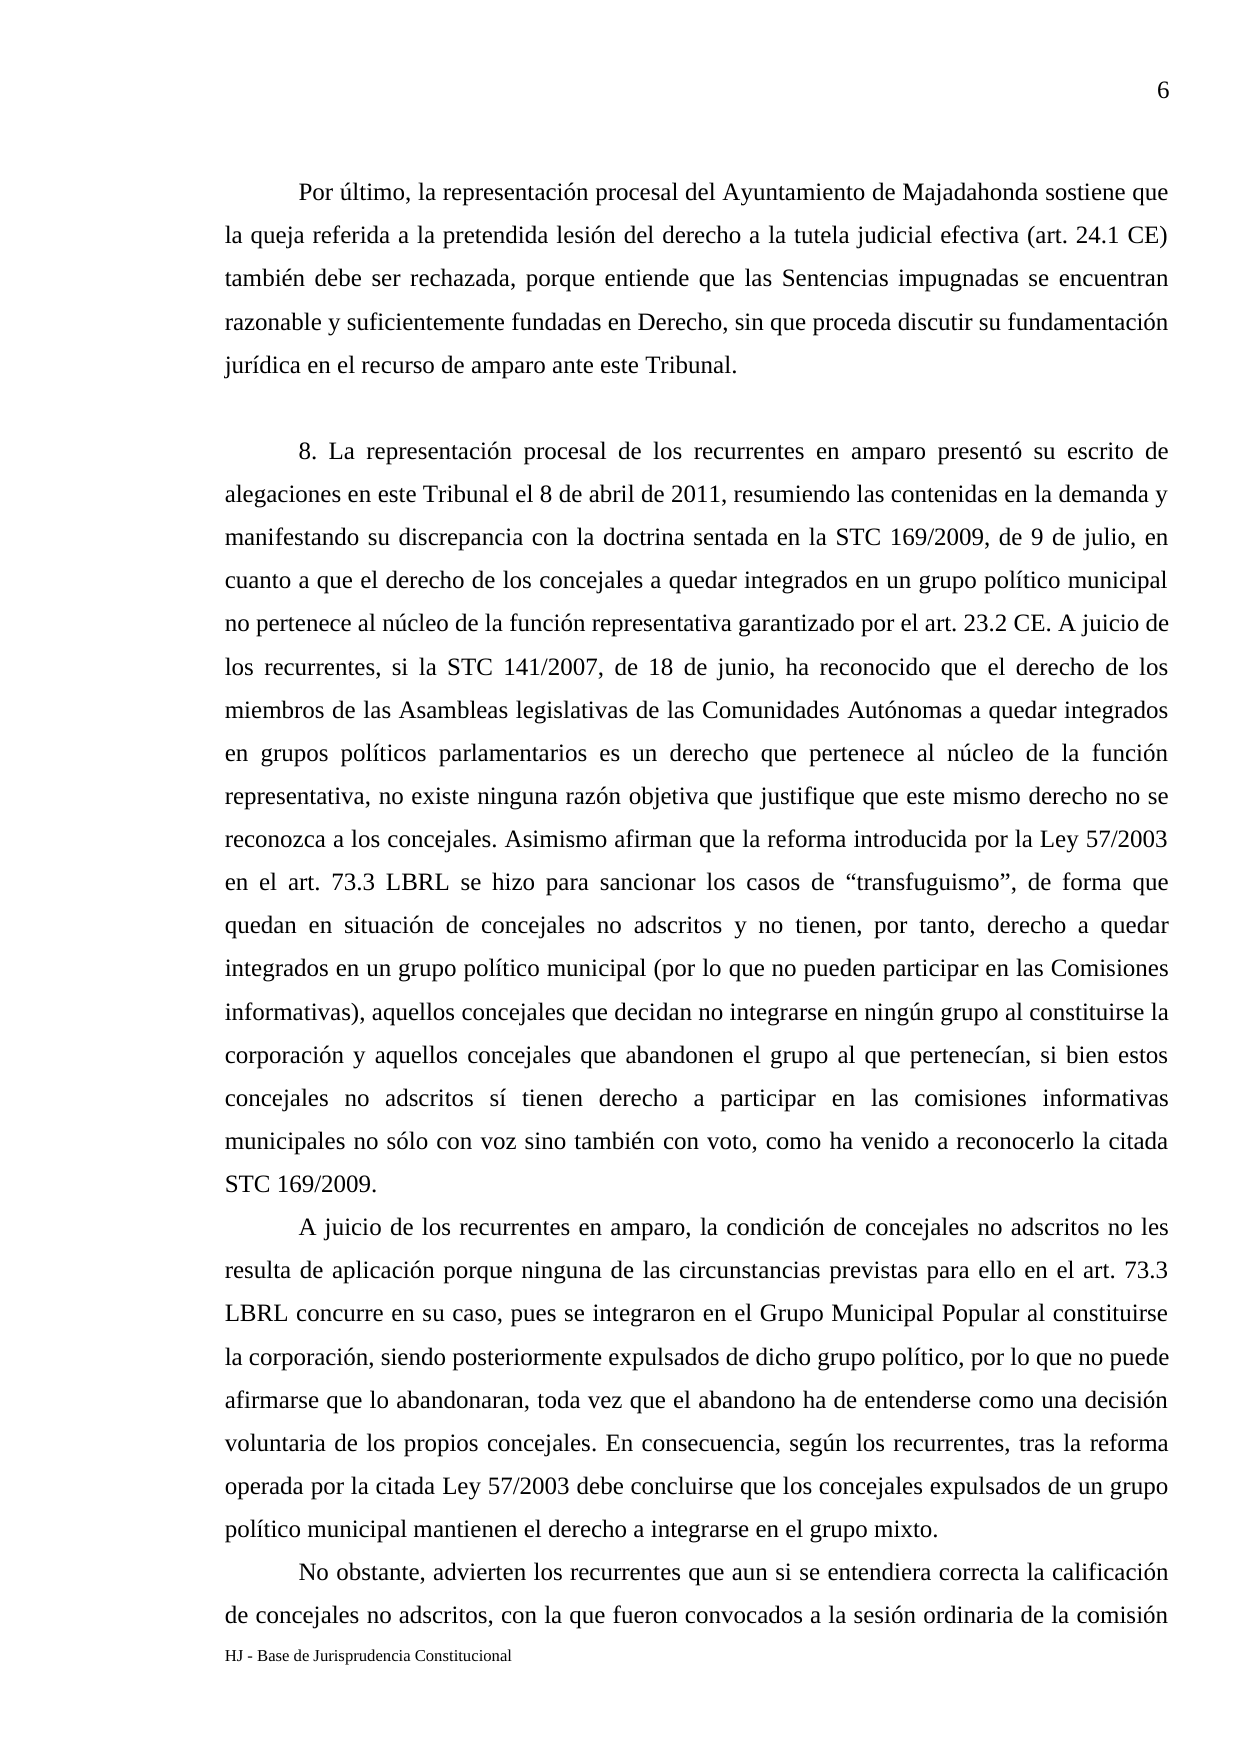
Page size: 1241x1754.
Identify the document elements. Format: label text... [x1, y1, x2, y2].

text A juicio de los recurrentes en amparo, la condición de concejales no adscritos no les resulta de aplicación porque ninguna de las circunstancias previstas para ello en el art. 73.3 LBRL concurre en su caso, pues se integraron en el Grupo Municipal Popular al constituirse la corporación, siendo posteriormente expulsados de dicho grupo político, por lo que no puede afirmarse que lo abandonaran, toda vez que el abandono ha de entenderse como una decisión voluntaria de los propios concejales. En consecuencia, según los recurrentes, tras la reforma operada por la citada Ley 57/2003 debe concluirse que los concejales expulsados de un grupo político municipal mantienen el derecho a integrarse en el grupo mixto. [224, 1212, 1169, 1543]
text 8. La representación procesal de los recurrentes en amparo presentó su escrito de alegaciones en este Tribunal el 8 de abril de 2011, resumiendo las contenidas en la demanda y manifestando su discrepancia con la doctrina sentada en la STC 169/2009, de 9 de julio, en cuanto a que el derecho de los concejales a quedar integrados en un grupo político municipal no pertenece al núcleo de la función representativa garantizado por el art. 23.2 CE. A juicio de los recurrentes, si la STC 141/2007, de 18 de junio, ha reconocido que el derecho de los miembros de las Asambleas legislativas de las Comunidades Autónomas a quedar integrados en grupos políticos parlamentarios es un derecho que pertenece al núcleo de la función representativa, no existe ninguna razón objetiva que justifique que este mismo derecho no se reconozca a los concejales. Asimismo afirman que la reforma introducida por la Ley 57/2003 en el art. 73.3 LBRL se hizo para sancionar los casos de “transfuguismo”, de forma que quedan en situación de concejales no adscritos y no tienen, por tanto, derecho a quedar integrados en un grupo político municipal (por lo que no pueden participar en las Comisiones informativas), aquellos concejales que decidan no integrarse en ningún grupo al constituirse la corporación y aquellos concejales que abandonen el grupo al que pertenecían, si bien estos concejales no adscritos sí tienen derecho a participar en las comisiones informativas municipales no sólo con voz sino también con voto, como ha venido a reconocerlo la citada STC 169/2009. [224, 436, 1169, 1198]
text Por último, la representación procesal del Ayuntamiento de Majadahonda sostiene que la queja referida a la pretendida lesión del derecho a la tutela judicial efectiva (art. 24.1 CE) también debe ser rechazada, porque entiende que las Sentencias impugnadas se encuentran razonable y suficientemente fundadas en Derecho, sin que proceda discutir su fundamentación jurídica en el recurso de amparo ante este Tribunal. [224, 177, 1169, 378]
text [224, 1557, 1169, 1629]
